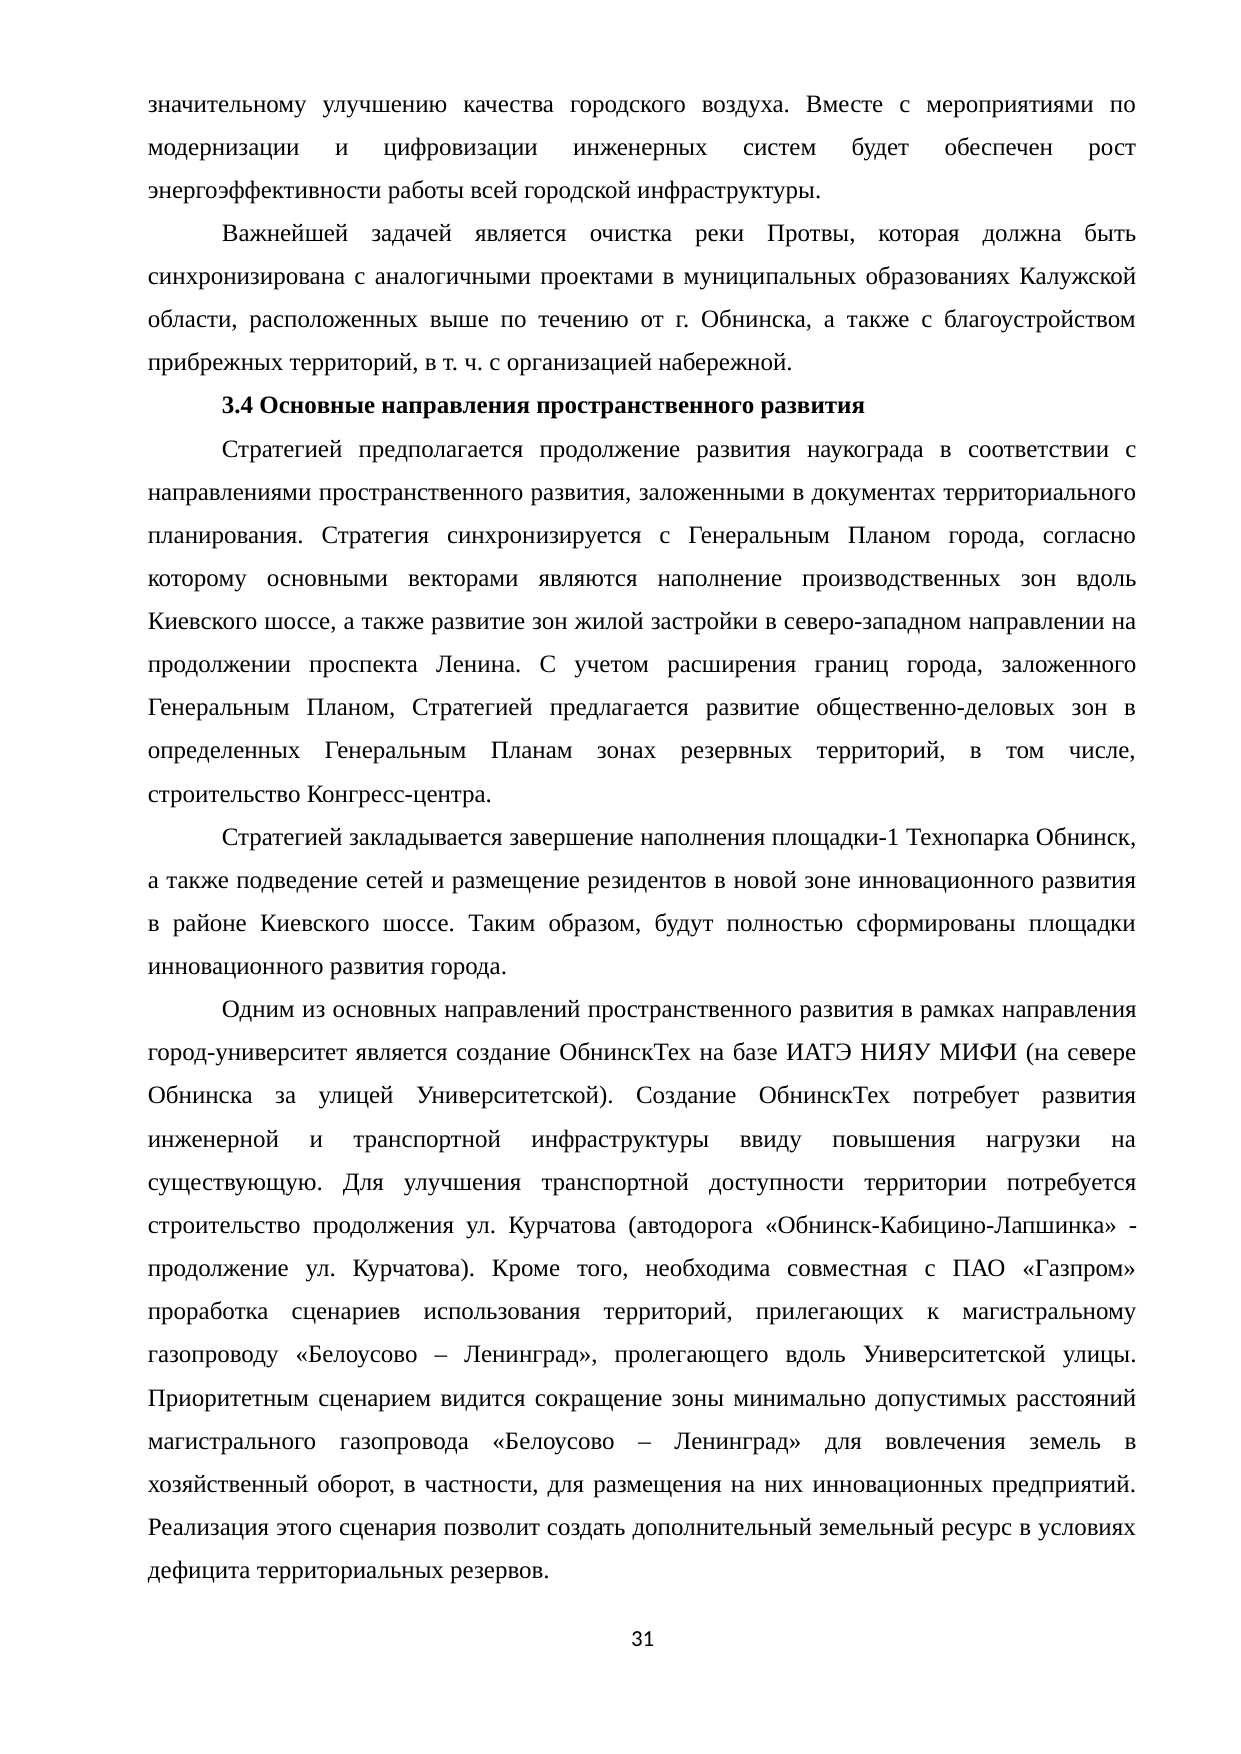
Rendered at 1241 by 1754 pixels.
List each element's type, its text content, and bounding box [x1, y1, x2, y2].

text Стратегией предполагается продолжение развития наукограда в соответствии с направлениями пространственного развития, заложенными в документах территориального планирования. Стратегия синхронизируется с Генеральным Планом города, согласно которому основными векторами являются наполнение производственных зон вдоль Киевского шоссе, а также развитие зон жилой застройки в северо-западном направлении на продолжении проспекта Ленина. С учетом расширения границ города, заложенного Генеральным Планом, Стратегией предлагается развитие общественно-деловых зон в определенных Генеральным Планам зонах резервных территорий, в том числе, строительство Конгресс-центра. [148, 434, 1137, 807]
text Одним из основных направлений пространственного развития в рамках направления город-университет является создание ОбнинскТех на базе ИАТЭ НИЯУ МИФИ (на севере Обнинска за улицей Университетской). Создание ОбнинскТех потребует развития инженерной и транспортной инфраструктуры ввиду повышения нагрузки на существующую. Для улучшения транспортной доступности территории потребуется строительство продолжения ул. Курчатова (автодорога «Обнинск-Кабицино-Лапшинка» - продолжение ул. Курчатова). Кроме того, необходима совместная с ПАО «Газпром» проработка сценариев использования территорий, прилегающих к магистральному газопроводу «Белоусово – Ленинград», пролегающего вдоль Университетской улицы. Приоритетным сценарием видится сокращение зоны минимально допустимых расстояний магистрального газопровода «Белоусово – Ленинград» для вовлечения земель в хозяйственный оборот, в частности, для размещения на них инновационных предприятий. Реализация этого сценария позволит создать дополнительный земельный ресурс в условиях дефицита территориальных резервов. [148, 994, 1137, 1584]
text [148, 89, 1137, 204]
text Стратегией закладывается завершение наполнения площадки-1 Технопарка Обнинск, а также подведение сетей и размещение резидентов в новой зоне инновационного развития в районе Киевского шоссе. Таким образом, будут полностью сформированы площадки инновационного развития города. [148, 822, 1137, 980]
text 3.4 Основные направления пространственного развития [148, 391, 1137, 419]
text Важнейшей задачей является очистка реки Протвы, которая должна быть синхронизирована с аналогичными проектами в муниципальных образованиях Калужской области, расположенных выше по течению от г. Обнинска, а также с благоустройством прибрежных территорий, в т. ч. с организацией набережной. [148, 218, 1137, 376]
